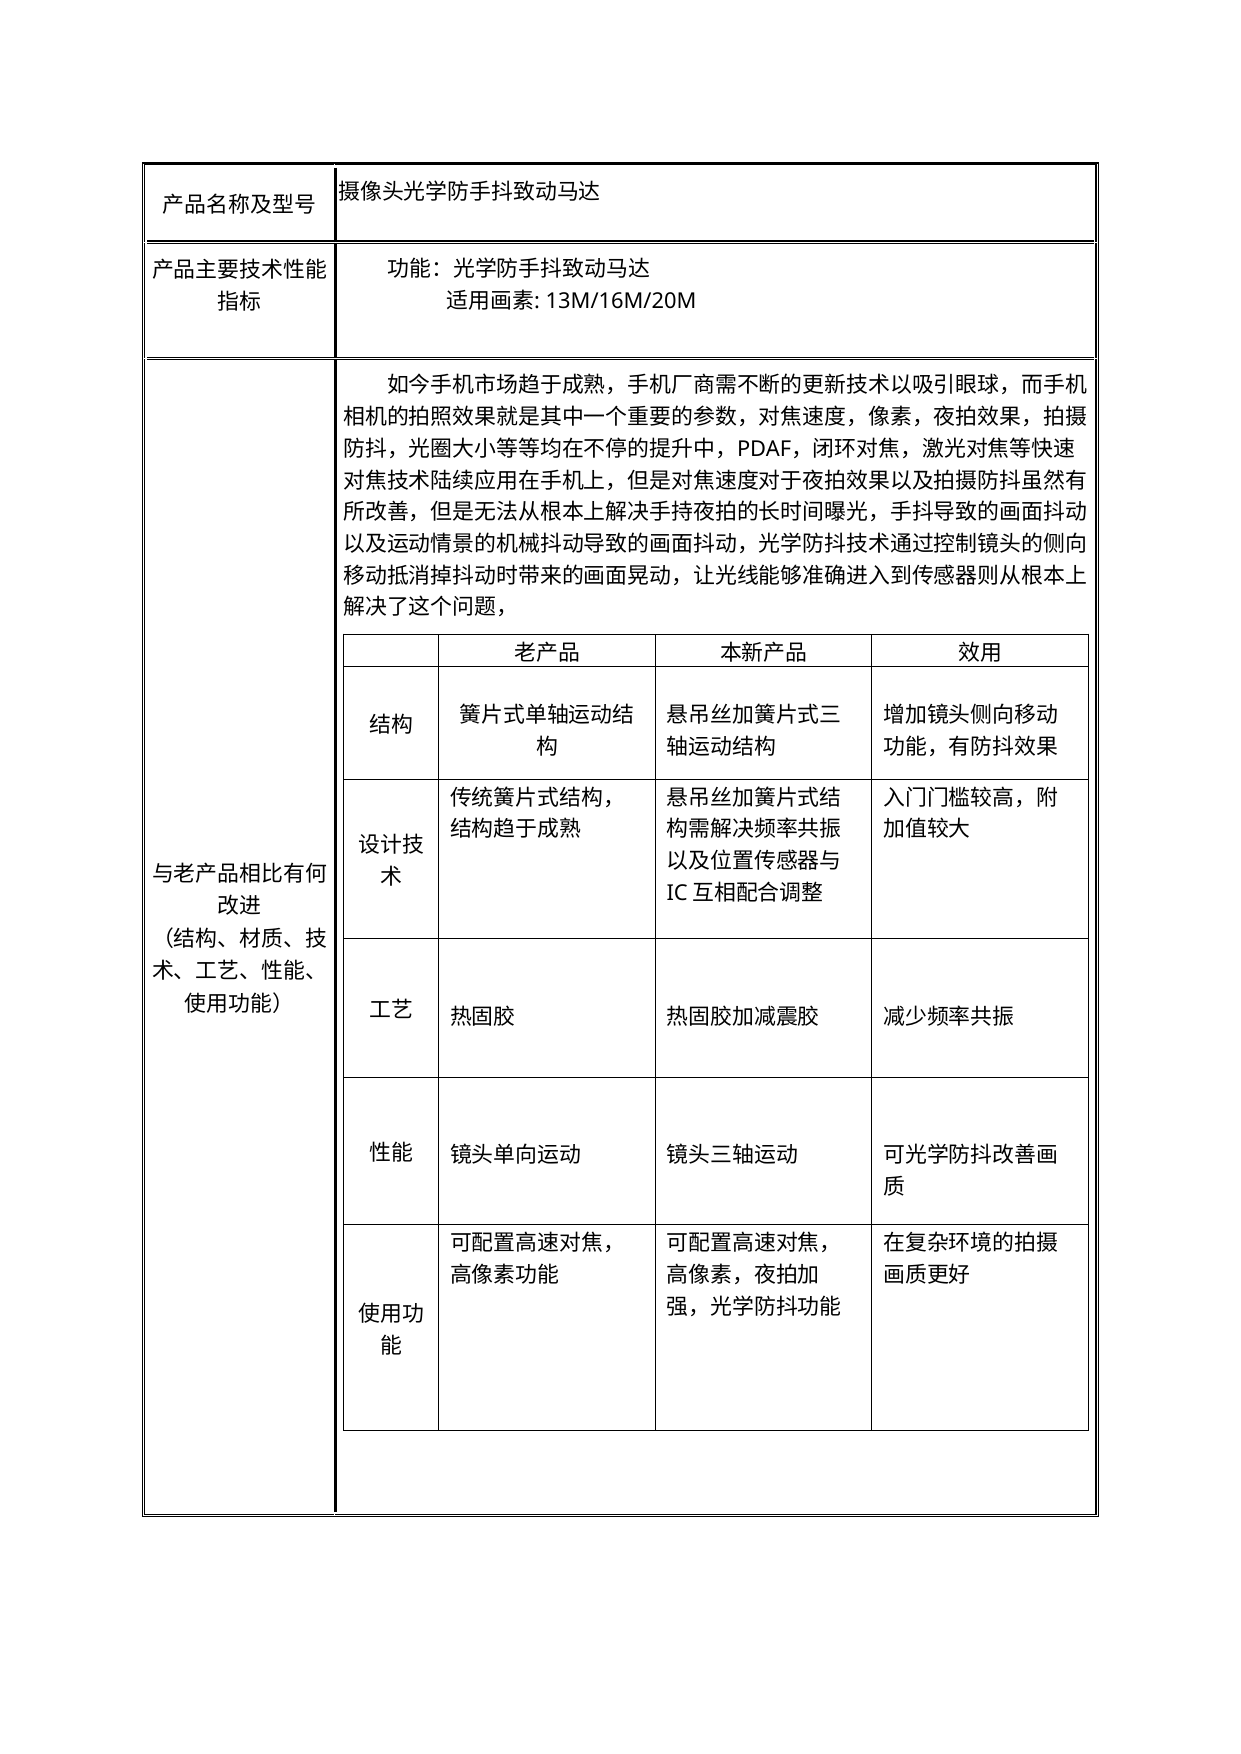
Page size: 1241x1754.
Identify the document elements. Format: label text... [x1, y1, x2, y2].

table_cell 如今手机市场趋于成熟，手机厂商需不断的更新技术以吸引眼球，而手机相机的拍照效果就是其中一个重要的参数，对焦速度，像素，夜拍效果，拍摄防抖，光圈大小等等均在不停的提升中，PDAF，闭环对焦，激光对焦等快速对焦技术陆续应用在手机上，但是对焦速度对于夜拍效果以及拍摄防抖虽然有所改善，但是无法从根本上解决手持夜拍的长时间曝光，手抖导致的画面抖动以及运动情景的机械抖动导致的画面抖动，光学防抖技术通过控制镜头的侧向移动抵消掉抖动时带来的画面晃动，让光线能够准确进入到传感器则从根本上解决了这个问题， [335, 356, 1096, 1514]
table_cell 产品主要技术性能指标 [145, 240, 334, 356]
table_cell 功能：光学防手抖致动马达 适用画素: 13M/16M/20M [337, 240, 1096, 356]
table_cell 与老产品相比有何改进 （结构、材质、技术、工艺、性能、使用功能） [145, 356, 335, 1514]
table_header 摄像头光学防手抖致动马达 [335, 165, 1095, 240]
table_header 产品名称及型号 [145, 164, 335, 240]
